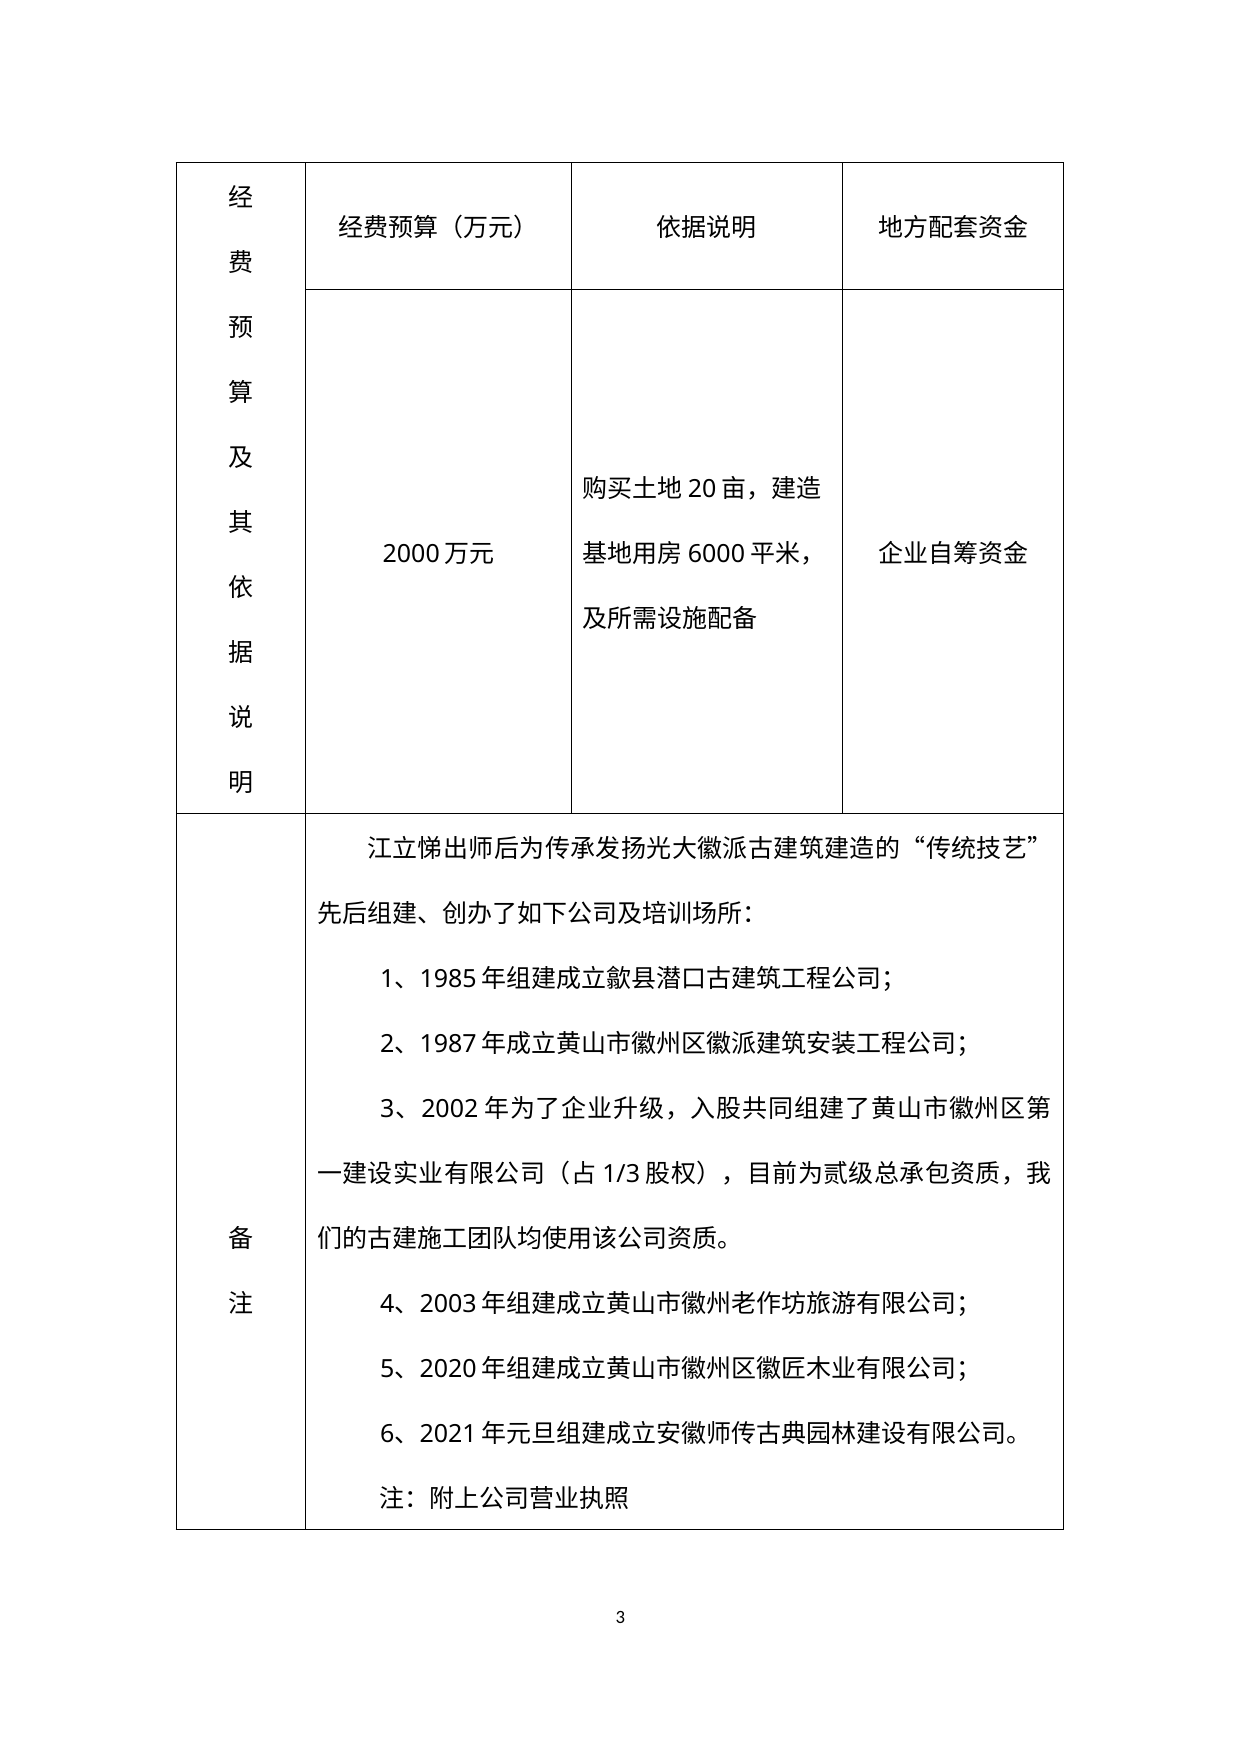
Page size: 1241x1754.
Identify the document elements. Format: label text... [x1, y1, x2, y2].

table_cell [306, 814, 1063, 1529]
table_cell 企业自筹资金 [843, 290, 1063, 813]
table_cell 依据说明 [572, 163, 842, 288]
table_cell 2000万元 [306, 290, 571, 813]
table_cell 地方配套资金 [843, 163, 1063, 288]
table_cell 备 注 [177, 814, 305, 1529]
table_cell 购买土地20亩，建造基地用房6000平米，及所需设施配备 [572, 290, 842, 813]
table_cell 经费预算（万元） [306, 163, 571, 288]
table_cell 经 费 预 算 及 其 依 据 说 明 [177, 163, 305, 813]
